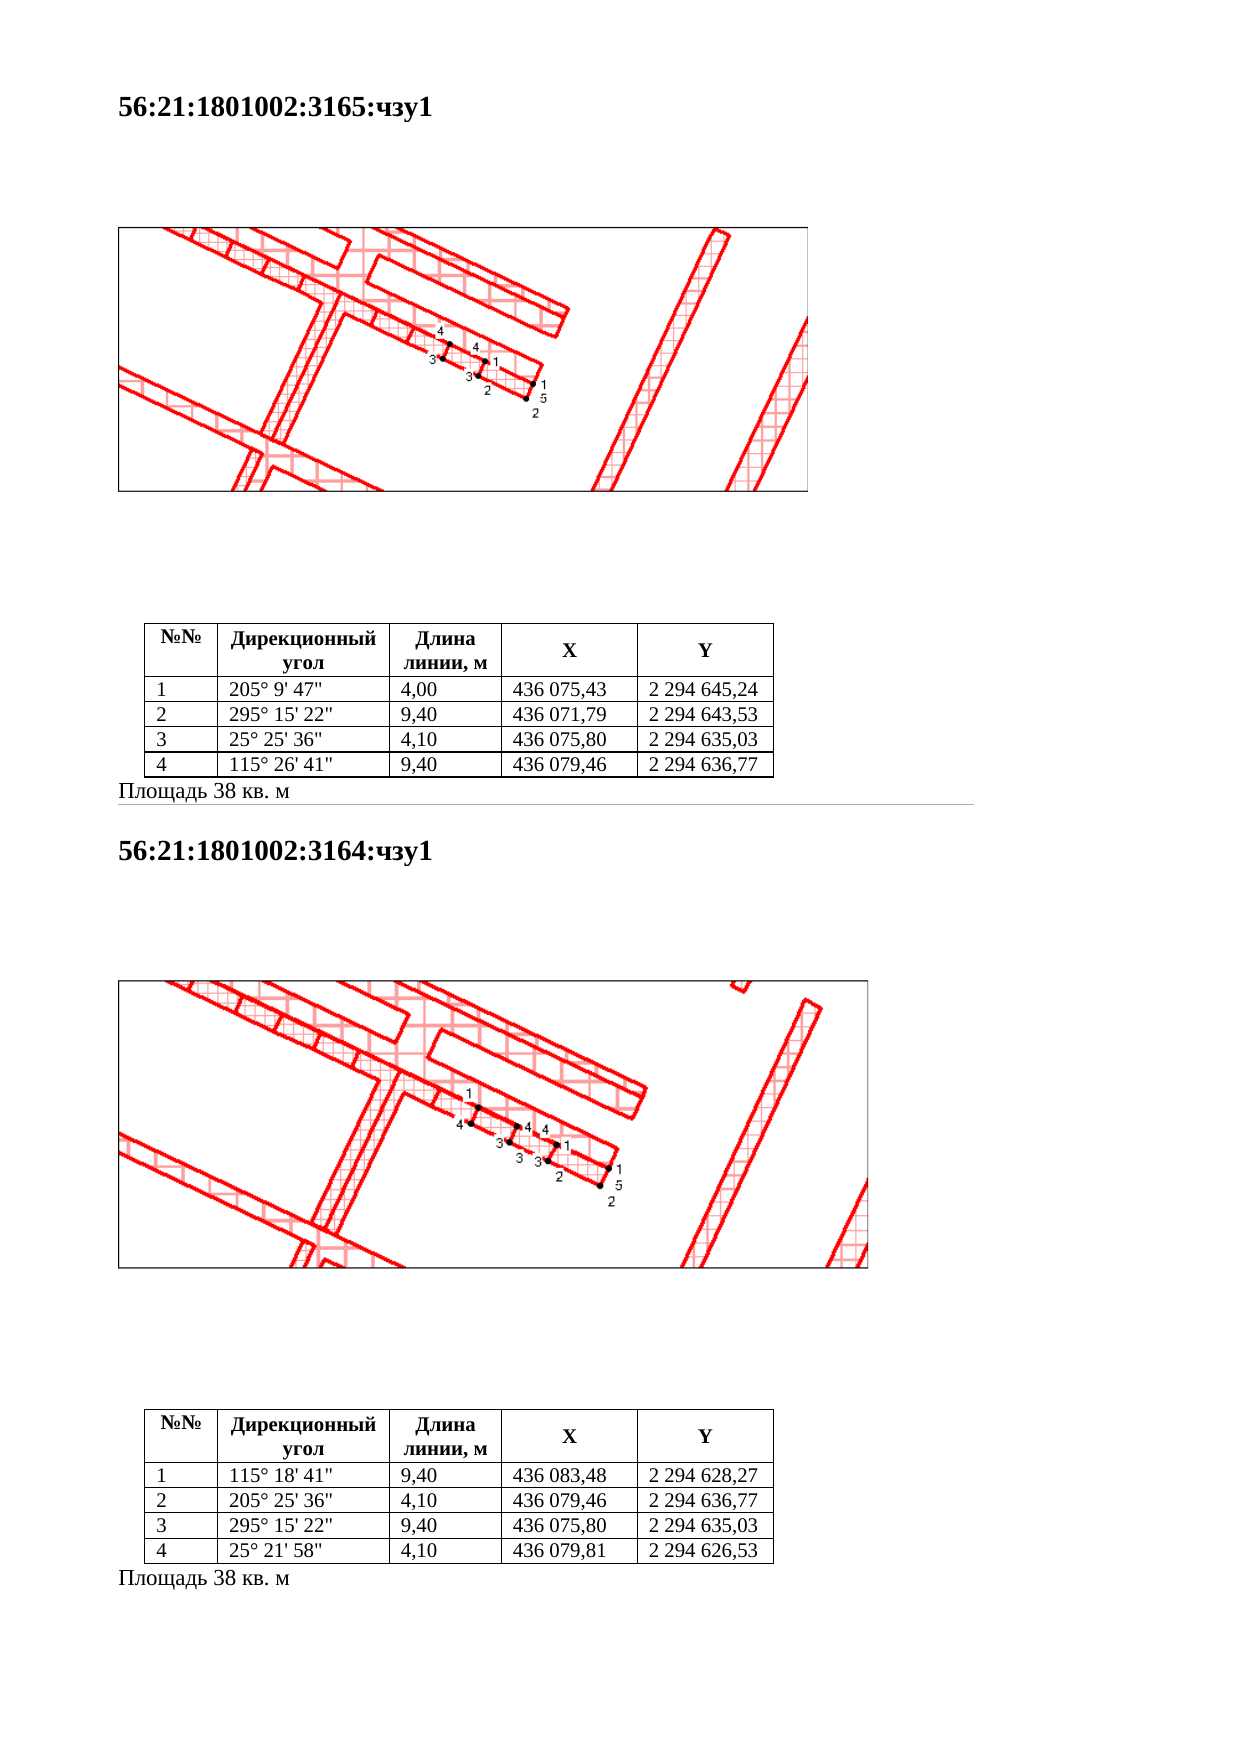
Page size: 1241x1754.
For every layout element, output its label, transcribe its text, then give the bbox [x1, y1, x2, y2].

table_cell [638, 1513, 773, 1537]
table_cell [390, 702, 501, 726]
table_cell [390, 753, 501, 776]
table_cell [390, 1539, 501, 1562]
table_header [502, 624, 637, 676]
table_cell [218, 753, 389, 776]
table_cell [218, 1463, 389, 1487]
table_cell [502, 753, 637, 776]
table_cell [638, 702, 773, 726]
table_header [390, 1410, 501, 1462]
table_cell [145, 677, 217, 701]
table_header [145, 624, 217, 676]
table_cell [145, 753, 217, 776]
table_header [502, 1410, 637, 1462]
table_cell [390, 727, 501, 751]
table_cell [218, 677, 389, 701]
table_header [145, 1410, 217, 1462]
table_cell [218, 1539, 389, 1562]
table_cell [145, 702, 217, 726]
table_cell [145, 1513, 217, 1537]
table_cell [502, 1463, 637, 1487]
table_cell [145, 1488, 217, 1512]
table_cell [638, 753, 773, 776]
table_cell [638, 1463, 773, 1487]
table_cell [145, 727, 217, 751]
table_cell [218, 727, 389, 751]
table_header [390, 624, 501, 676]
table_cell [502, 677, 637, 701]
text Площадь 38 кв. м [118, 777, 1152, 804]
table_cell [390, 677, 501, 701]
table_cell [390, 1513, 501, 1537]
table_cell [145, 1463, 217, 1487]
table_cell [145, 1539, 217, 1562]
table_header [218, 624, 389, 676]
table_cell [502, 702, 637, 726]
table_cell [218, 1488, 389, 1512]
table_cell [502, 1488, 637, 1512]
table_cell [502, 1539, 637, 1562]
text 56:21:1801002:3165:чзу1 [118, 89, 1152, 122]
text Площадь 38 кв. м [118, 1563, 1152, 1590]
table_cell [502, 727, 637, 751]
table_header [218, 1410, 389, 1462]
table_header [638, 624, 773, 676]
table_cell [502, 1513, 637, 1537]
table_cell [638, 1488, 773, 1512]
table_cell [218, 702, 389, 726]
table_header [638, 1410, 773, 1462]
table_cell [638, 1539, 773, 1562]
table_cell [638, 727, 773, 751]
text 56:21:1801002:3164:чзу1 [118, 833, 1152, 867]
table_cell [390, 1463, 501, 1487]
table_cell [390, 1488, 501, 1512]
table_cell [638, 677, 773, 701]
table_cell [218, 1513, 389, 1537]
